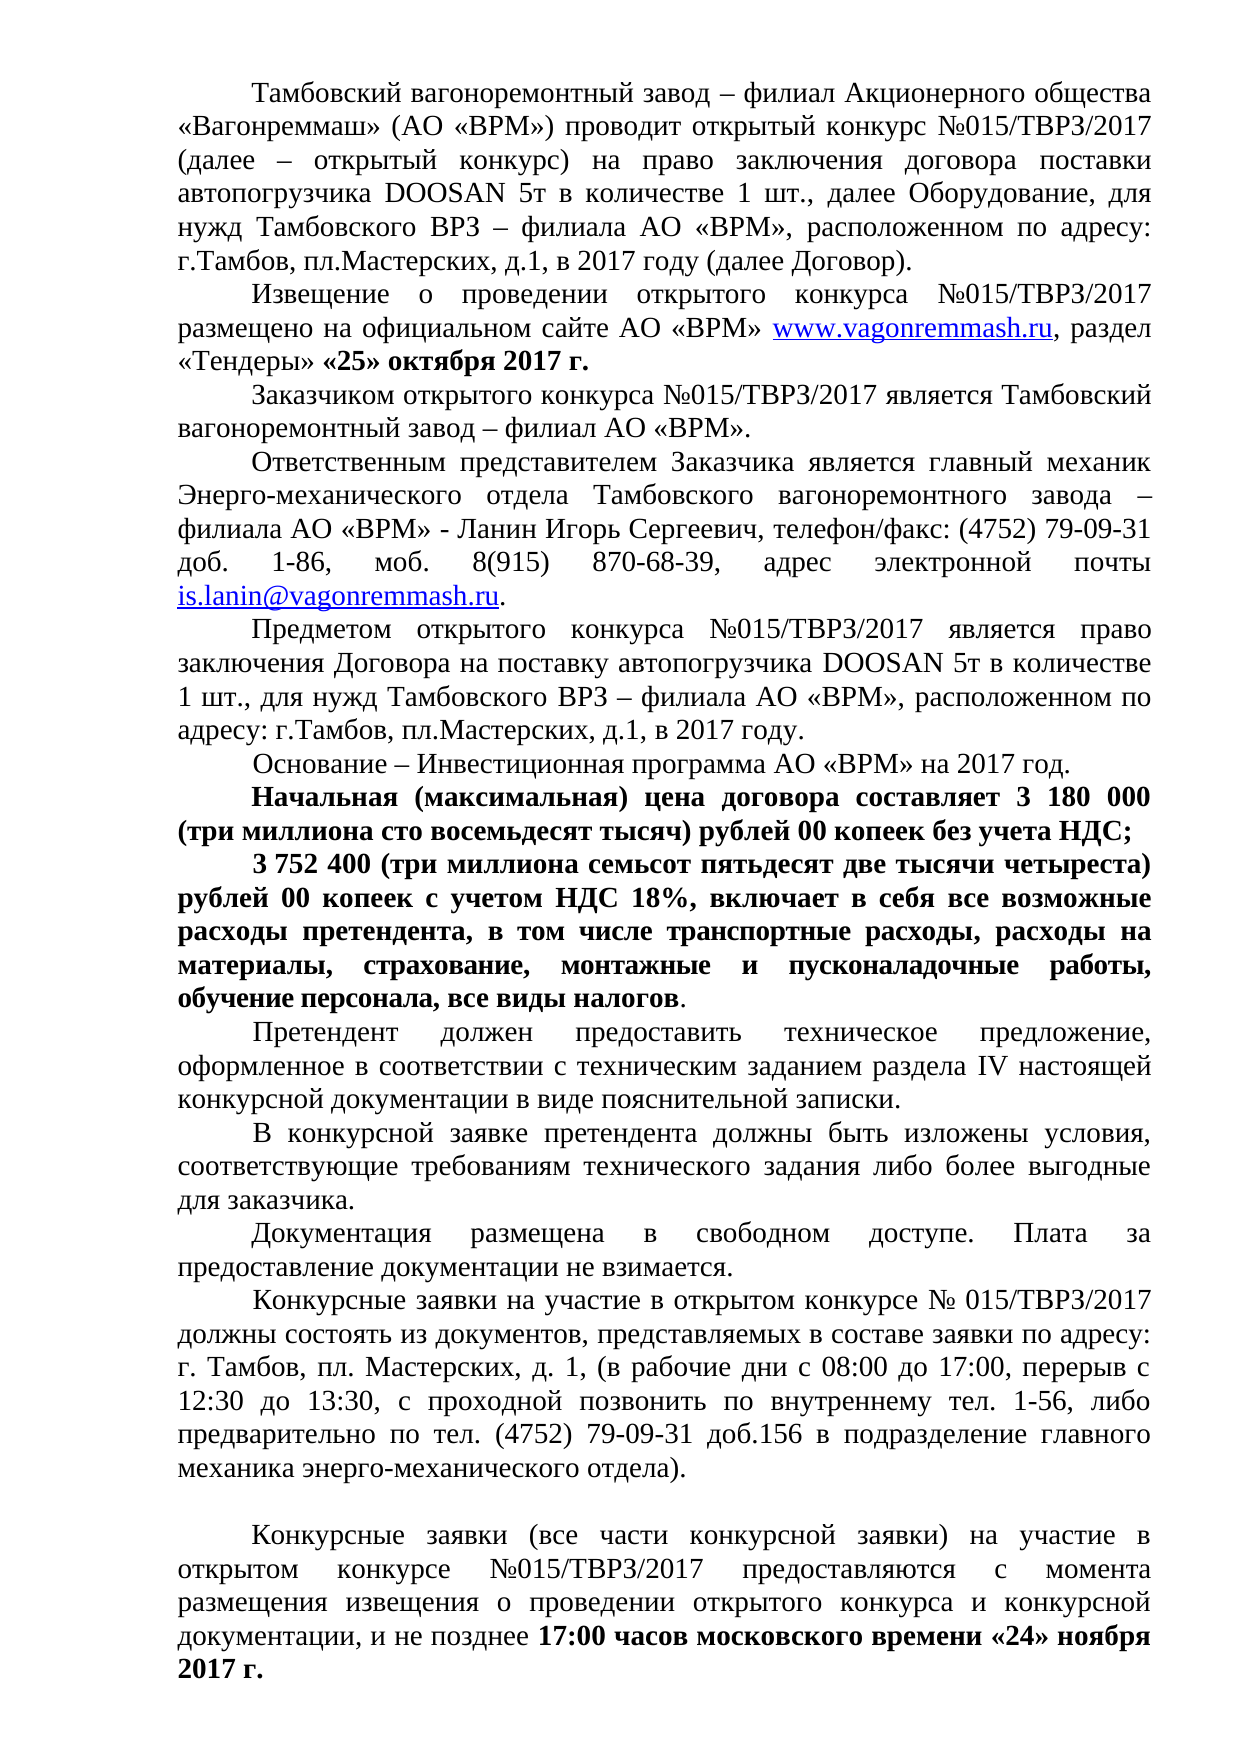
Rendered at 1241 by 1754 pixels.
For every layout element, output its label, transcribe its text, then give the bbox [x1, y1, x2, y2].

text Претендент должен предоставить техническое предложение, оформленное в соответствии с техническим заданием раздела IV настоящей конкурсной документации в виде пояснительной записки. [177, 1014, 1152, 1115]
text В конкурсной заявке претендента должны быть изложены условия, соответствующие требованиям технического задания либо более выгодные для заказчика. [177, 1115, 1152, 1215]
text Начальная (максимальная) цена договора составляет 3 180 000 (три миллиона сто восемьдесят тысяч) рублей 00 копеек без учета НДС; [177, 779, 1152, 846]
text Извещение о проведении открытого конкурса №015/ТВРЗ/2017 размещено на официальном сайте АО «ВРМ» www.vagonremmash.ru, раздел «Тендеры» «25» октября 2017 г. [177, 276, 1152, 377]
text Предметом открытого конкурса №015/ТВРЗ/2017 является право заключения Договора на поставку автопогрузчика DOOSAN 5т в количестве 1 шт., для нужд Тамбовского ВРЗ – филиала АО «ВРМ», расположенном по адресу: г.Тамбов, пл.Мастерских, д.1, в 2017 году. [177, 612, 1152, 746]
text Тамбовский вагоноремонтный завод – филиал Акционерного общества «Вагонреммаш» (АО «ВРМ») проводит открытый конкурс №015/ТВРЗ/2017 (далее – открытый конкурс) на право заключения договора поставки автопогрузчика DOOSAN 5т в количестве 1 шт., далее Оборудование, для нужд Тамбовского ВРЗ – филиала АО «ВРМ», расположенном по адресу: г.Тамбов, пл.Мастерских, д.1, в 2017 году (далее Договор). [177, 75, 1152, 276]
text Конкурсные заявки на участие в открытом конкурсе № 015/ТВРЗ/2017 должны состоять из документов, представляемых в составе заявки по адресу: г. Тамбов, пл. Мастерских, д. 1, (в рабочие дни с 08:00 до 17:00, перерыв с 12:30 до 13:30, с проходной позвонить по внутреннему тел. 1-56, либо предварительно по тел. (4752) 79-09-31 доб.156 в подразделение главного механика энерго-механического отдела). [177, 1282, 1152, 1484]
text Конкурсные заявки (все части конкурсной заявки) на участие в открытом конкурсе №015/ТВРЗ/2017 предоставляются с момента размещения извещения о проведении открытого конкурса и конкурсной документации, и не позднее 17:00 часов московского времени «24» ноября 2017 г. [177, 1517, 1152, 1685]
text Документация размещена в свободном доступе. Плата за предоставление документации не взимается. [177, 1215, 1152, 1282]
text 3 752 400 (три миллиона семьсот пятьдесят две тысячи четыреста) рублей 00 копеек с учетом НДС 18%, включает в себя все возможные расходы претендента, в том числе транспортные расходы, расходы на материалы, страхование, монтажные и пусконаладочные работы, обучение персонала, все виды налогов. [177, 846, 1152, 1014]
text Основание – Инвестиционная программа АО «ВРМ» на 2017 год. [177, 746, 1152, 779]
text Ответственным представителем Заказчика является главный механик Энерго-механического отдела Тамбовского вагоноремонтного завода – филиала АО «ВРМ» - Ланин Игорь Сергеевич, телефон/факс: (4752) 79-09-31 доб. 1-86, моб. 8(915) 870-68-39, адрес электронной почты is.lanin@vagonremmash.ru. [177, 444, 1152, 612]
text Заказчиком открытого конкурса №015/ТВРЗ/2017 является Тамбовский вагоноремонтный завод – филиал АО «ВРМ». [177, 377, 1152, 444]
